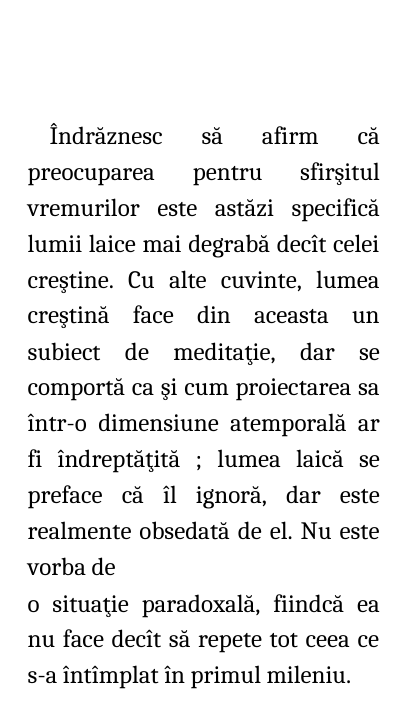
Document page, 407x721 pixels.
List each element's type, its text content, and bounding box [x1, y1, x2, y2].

text Îndrăznesc să afirm că preocuparea pentru sfirşitul vremurilor este astăzi specifică lumii laice mai degrabă decît celei creştine. Cu alte cuvinte, lumea creştină face din aceasta un subiect de meditaţie, dar se comportă ca şi cum proiectarea sa într-o dimensiune atemporală ar fi îndreptăţită ; lumea laică se preface că îl ignoră, dar este realmente obsedată de el. Nu este vorba de [27, 122, 380, 582]
text o situaţie paradoxală, fiindcă ea nu face decît să repete tot ceea ce s-a întîmplat în primul mileniu. [27, 589, 380, 690]
